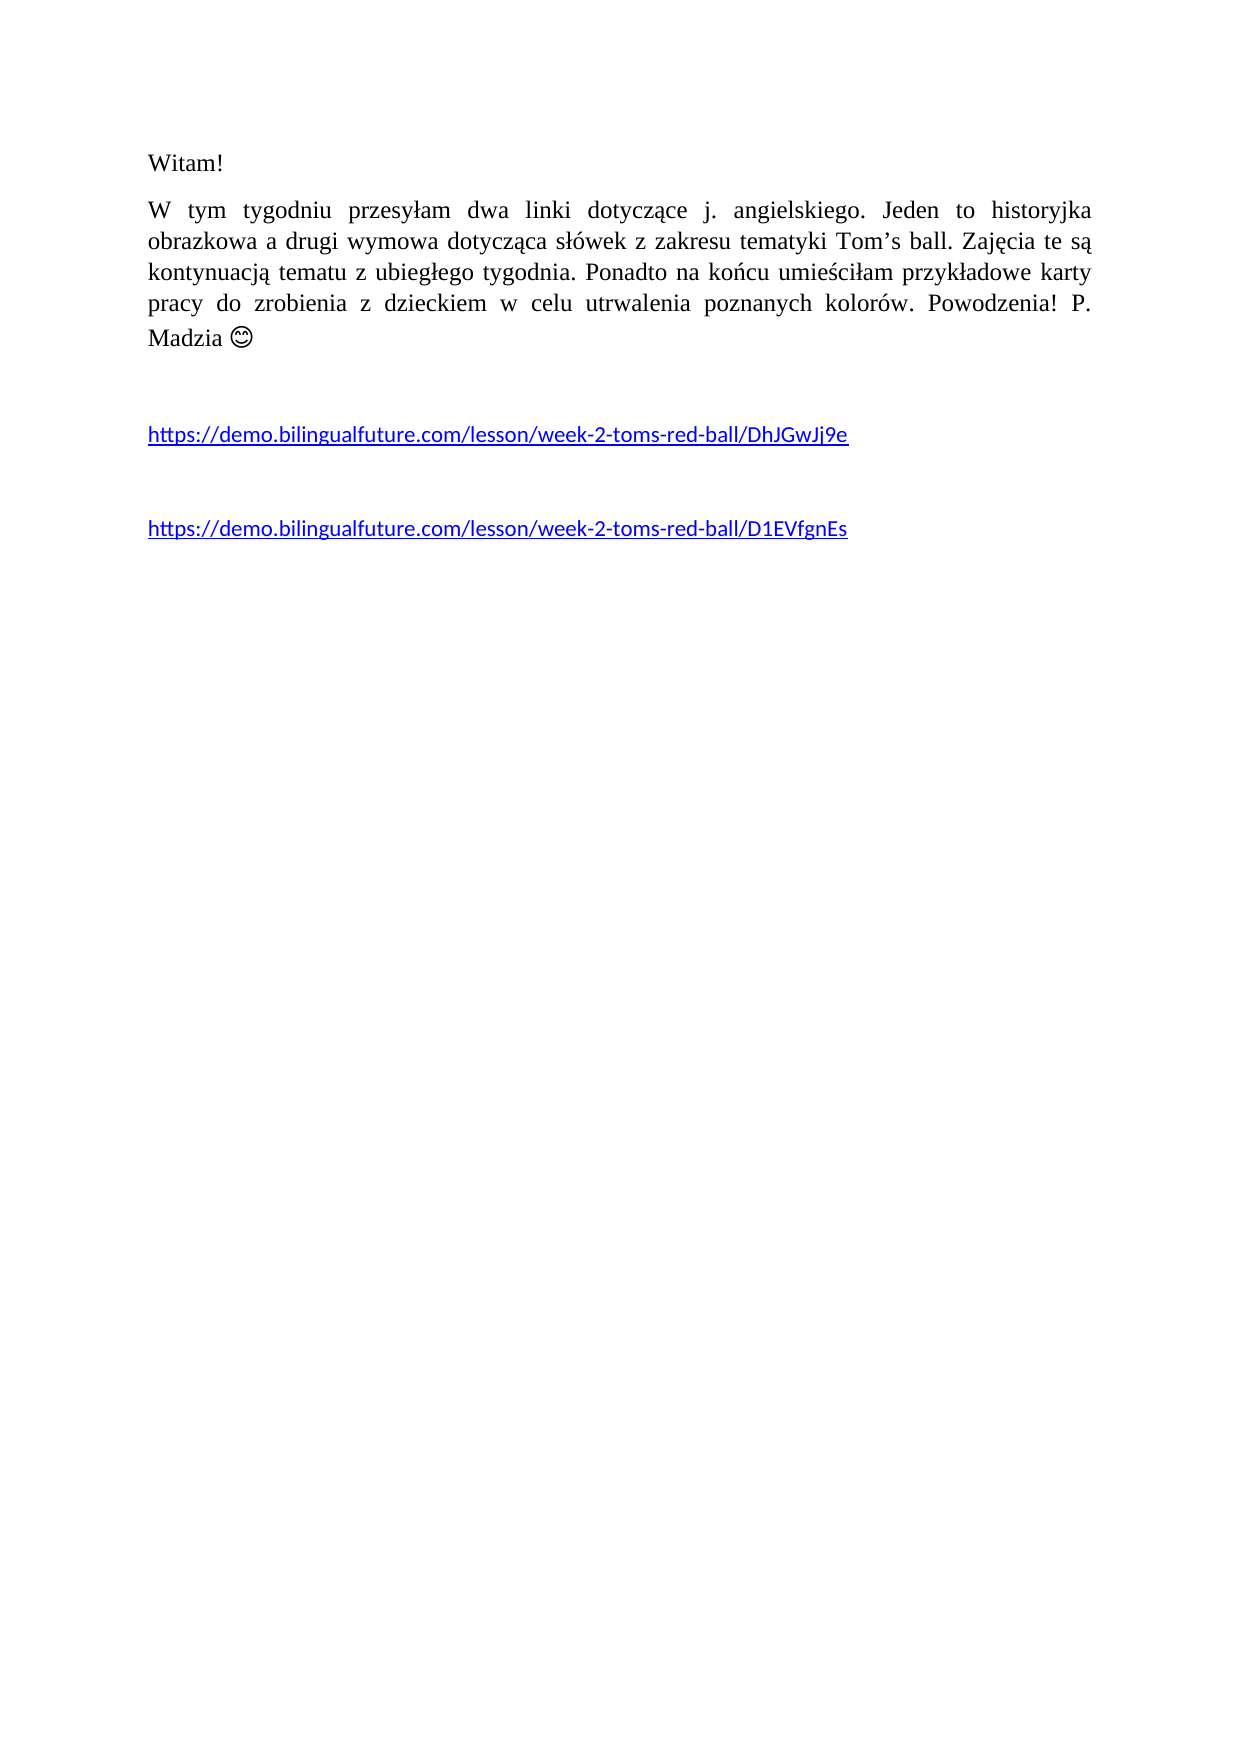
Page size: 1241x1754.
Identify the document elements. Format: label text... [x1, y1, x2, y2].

text https://demo.bilingualfuture.com/lesson/week-2-toms-red-ball/DhJGwJj9e [148, 420, 1093, 448]
text Witam! [148, 148, 1093, 176]
text https://demo.bilingualfuture.com/lesson/week-2-toms-red-ball/D1EVfgnEs [148, 514, 1093, 542]
text W tym tygodniu przesyłam dwa linki dotyczące j. angielskiego. Jeden to historyjka obrazkowa a drugi wymowa dotycząca słówek z zakresu tematyki Tom’s ball. Zajęcia te są kontynuacją tematu z ubiegłego tygodnia. Ponadto na końcu umieściłam przykładowe karty pracy do zrobienia z dzieckiem w celu utrwalenia poznanych kolorów. Powodzenia! P. Madzia [148, 195, 1093, 354]
